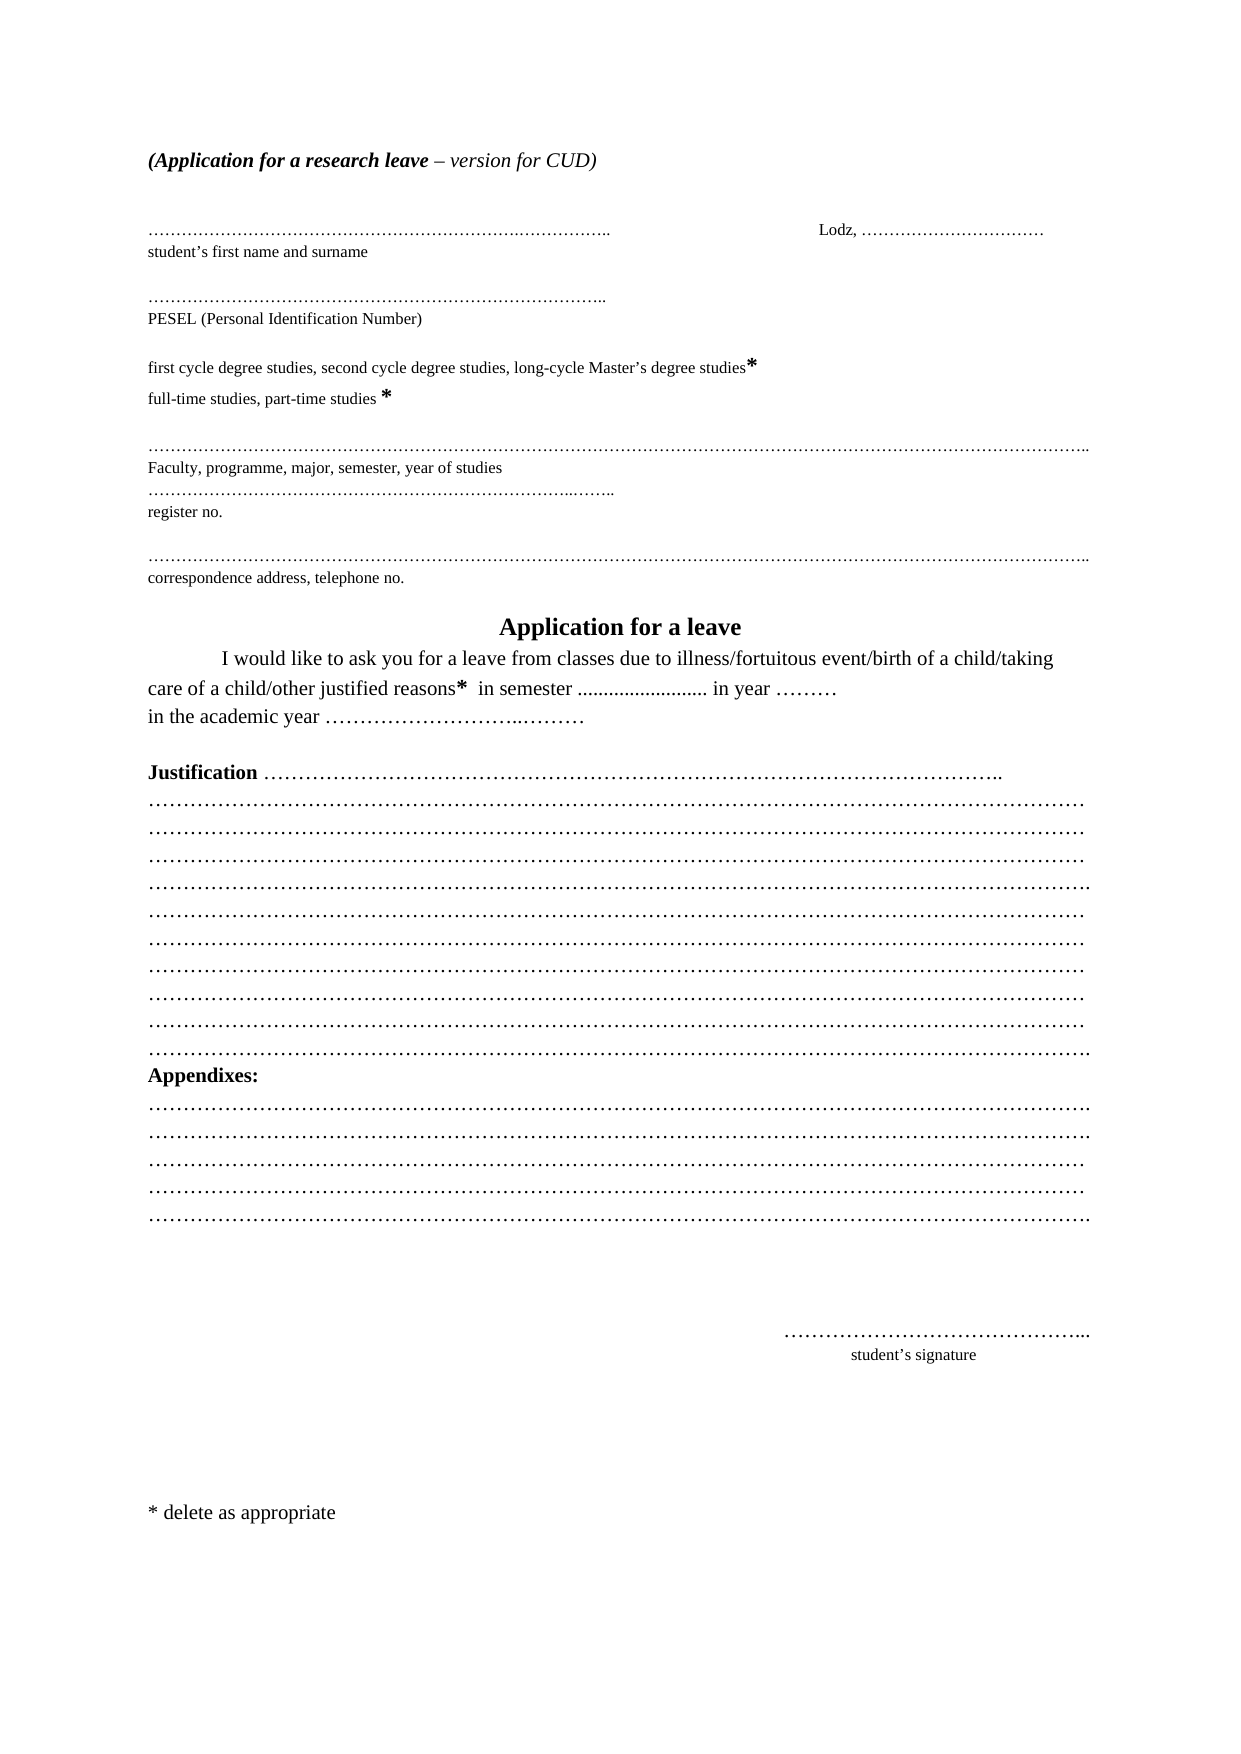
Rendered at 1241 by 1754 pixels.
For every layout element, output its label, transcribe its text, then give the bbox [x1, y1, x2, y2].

text student’s first name and surname [148, 242, 1093, 261]
text Justification …………………………………………………………………………………………….. [148, 759, 1093, 784]
text ………………………………………………………………………………………………………………………………………………………………………………………………………………………………………………………………………………………………………………………………………………………………………………………………………………………………………………………………………………………………………………………………………………………………………………………………………………………. [148, 925, 1093, 1060]
text …………………………………………………………………..…….. [148, 480, 1093, 499]
text Application for a leave [148, 612, 1093, 641]
text student’s signature [148, 1345, 1093, 1364]
text I would like to ask you for a leave from classes due to illness/fortuitous event/birth of a child/taking care of a child/other justified reasons* in semester ......................... in year ……… [148, 645, 1093, 700]
text first cycle degree studies, second cycle degree studies, long-cycle Master’s degree studies* [148, 353, 1093, 379]
text correspondence address, telephone no. [148, 568, 1093, 587]
text PESEL (Personal Identification Number) [148, 308, 1093, 328]
text ………………………………………………………….…………….. Lodz, …………………………… [148, 220, 1093, 239]
text ……………………………………………………………………………………………………………………….………………………………………………………………………………………………………………………………………………………………………………………………………………………………………………………………………………………………………………………………………………………………………. [148, 1119, 1093, 1226]
text ……………………………………………………………………….. [148, 286, 1093, 306]
text (Application for a research leave – version for CUD) [148, 148, 1093, 172]
text in the academic year ………………………..……… [148, 704, 1093, 728]
text ……………………………………………………………………………………………………………………………………………………………………………………………………………………………………………………………………………………………………………………………………………………………………………………………………………………………………………………………………………………………….……………………………………………………………………………………………………………………… [148, 787, 1093, 922]
text ……………………………………... [148, 1317, 1093, 1342]
text Appendixes: [148, 1063, 1093, 1087]
text * delete as appropriate [148, 1500, 1093, 1524]
text …………………………………………………………………………………………………………………………………………………….. [148, 546, 1093, 565]
text Faculty, programme, major, semester, year of studies [148, 458, 1093, 477]
text ………………………………………………………………………………………………………………………. [148, 1091, 1093, 1115]
text …………………………………………………………………………………………………………………………………………………….. [148, 436, 1093, 455]
text full-time studies, part-time studies * [148, 383, 1093, 409]
text register no. [148, 502, 1093, 521]
